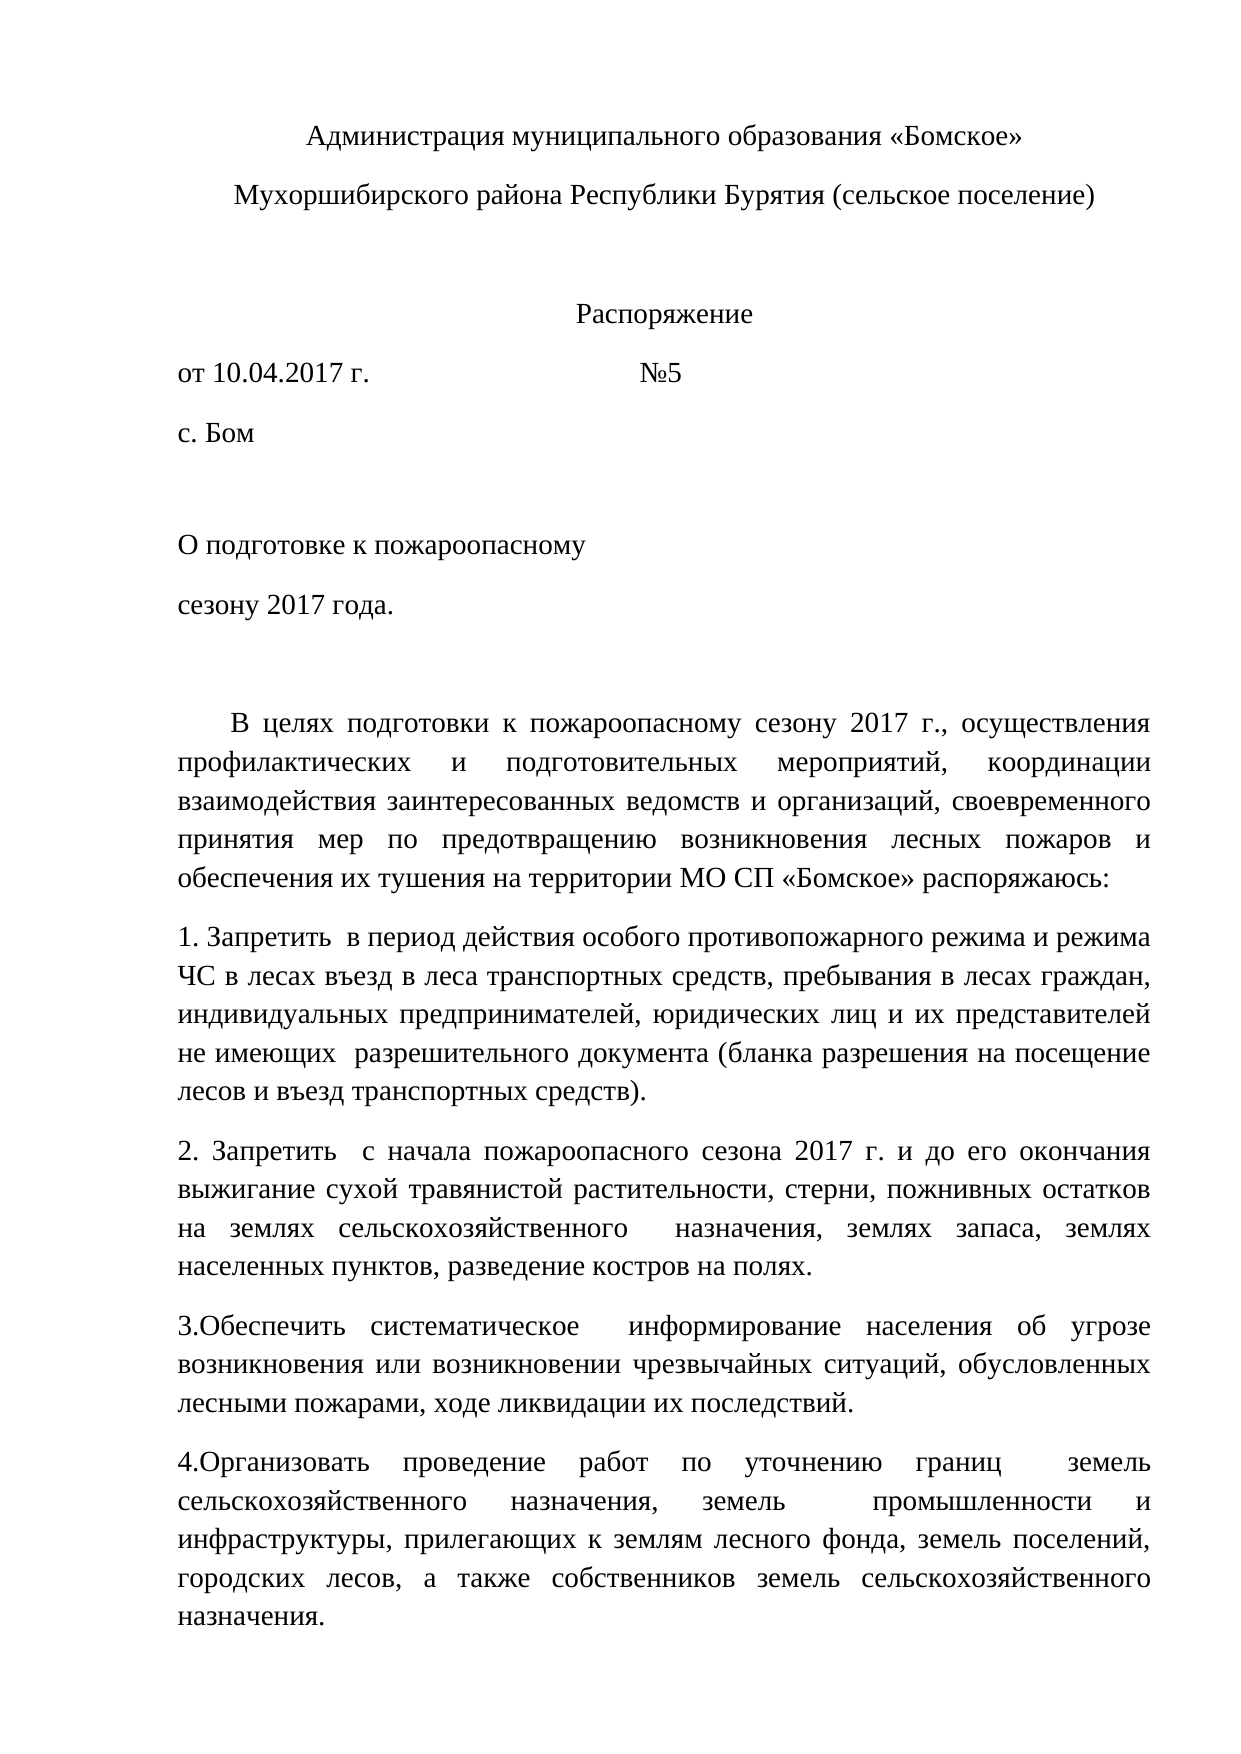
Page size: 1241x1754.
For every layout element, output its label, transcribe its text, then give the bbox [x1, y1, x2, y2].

text с. Бом [177, 415, 1152, 448]
text Мухоршибирского района Республики Бурятия (сельское поселение) [177, 177, 1152, 211]
text сезону 2017 года. [177, 587, 1152, 620]
text 2. Запретить с начала пожароопасного сезона 2017 г. и до его окончания выжигание сухой травянистой растительности, стерни, пожнивных остатков на землях сельскохозяйственного назначения, землях запаса, землях населенных пунктов, разведение костров на полях. [177, 1133, 1152, 1282]
text 4.Организовать проведение работ по уточнению границ земель сельскохозяйственного назначения, земель промышленности и инфраструктуры, прилегающих к землям лесного фонда, земель поселений, городских лесов, а также собственников земель сельскохозяйственного назначения. [177, 1444, 1152, 1632]
text О подготовке к пожароопасному [177, 527, 1152, 561]
text Администрация муниципального образования «Бомское» [177, 118, 1152, 152]
text 3.Обеспечить систематическое информирование населения об угрозе возникновения или возникновении чрезвычайных ситуаций, обусловленных лесными пожарами, ходе ликвидации их последствий. [177, 1308, 1152, 1418]
text от 10.04.2017 г. №5 [177, 356, 1152, 389]
text Распоряжение [177, 296, 1152, 330]
text В целях подготовки к пожароопасному сезону 2017 г., осуществления профилактических и подготовительных мероприятий, координации взаимодействия заинтересованных ведомств и организаций, своевременного принятия мер по предотвращению возникновения лесных пожаров и обеспечения их тушения на территории МО СП «Бомское» распоряжаюсь: [177, 706, 1152, 893]
text 1. Запретить в период действия особого противопожарного режима и режима ЧС в лесах въезд в леса транспортных средств, пребывания в лесах граждан, индивидуальных предпринимателей, юридических лиц и их представителей не имеющих разрешительного документа (бланка разрешения на посещение лесов и въезд транспортных средств). [177, 919, 1152, 1107]
